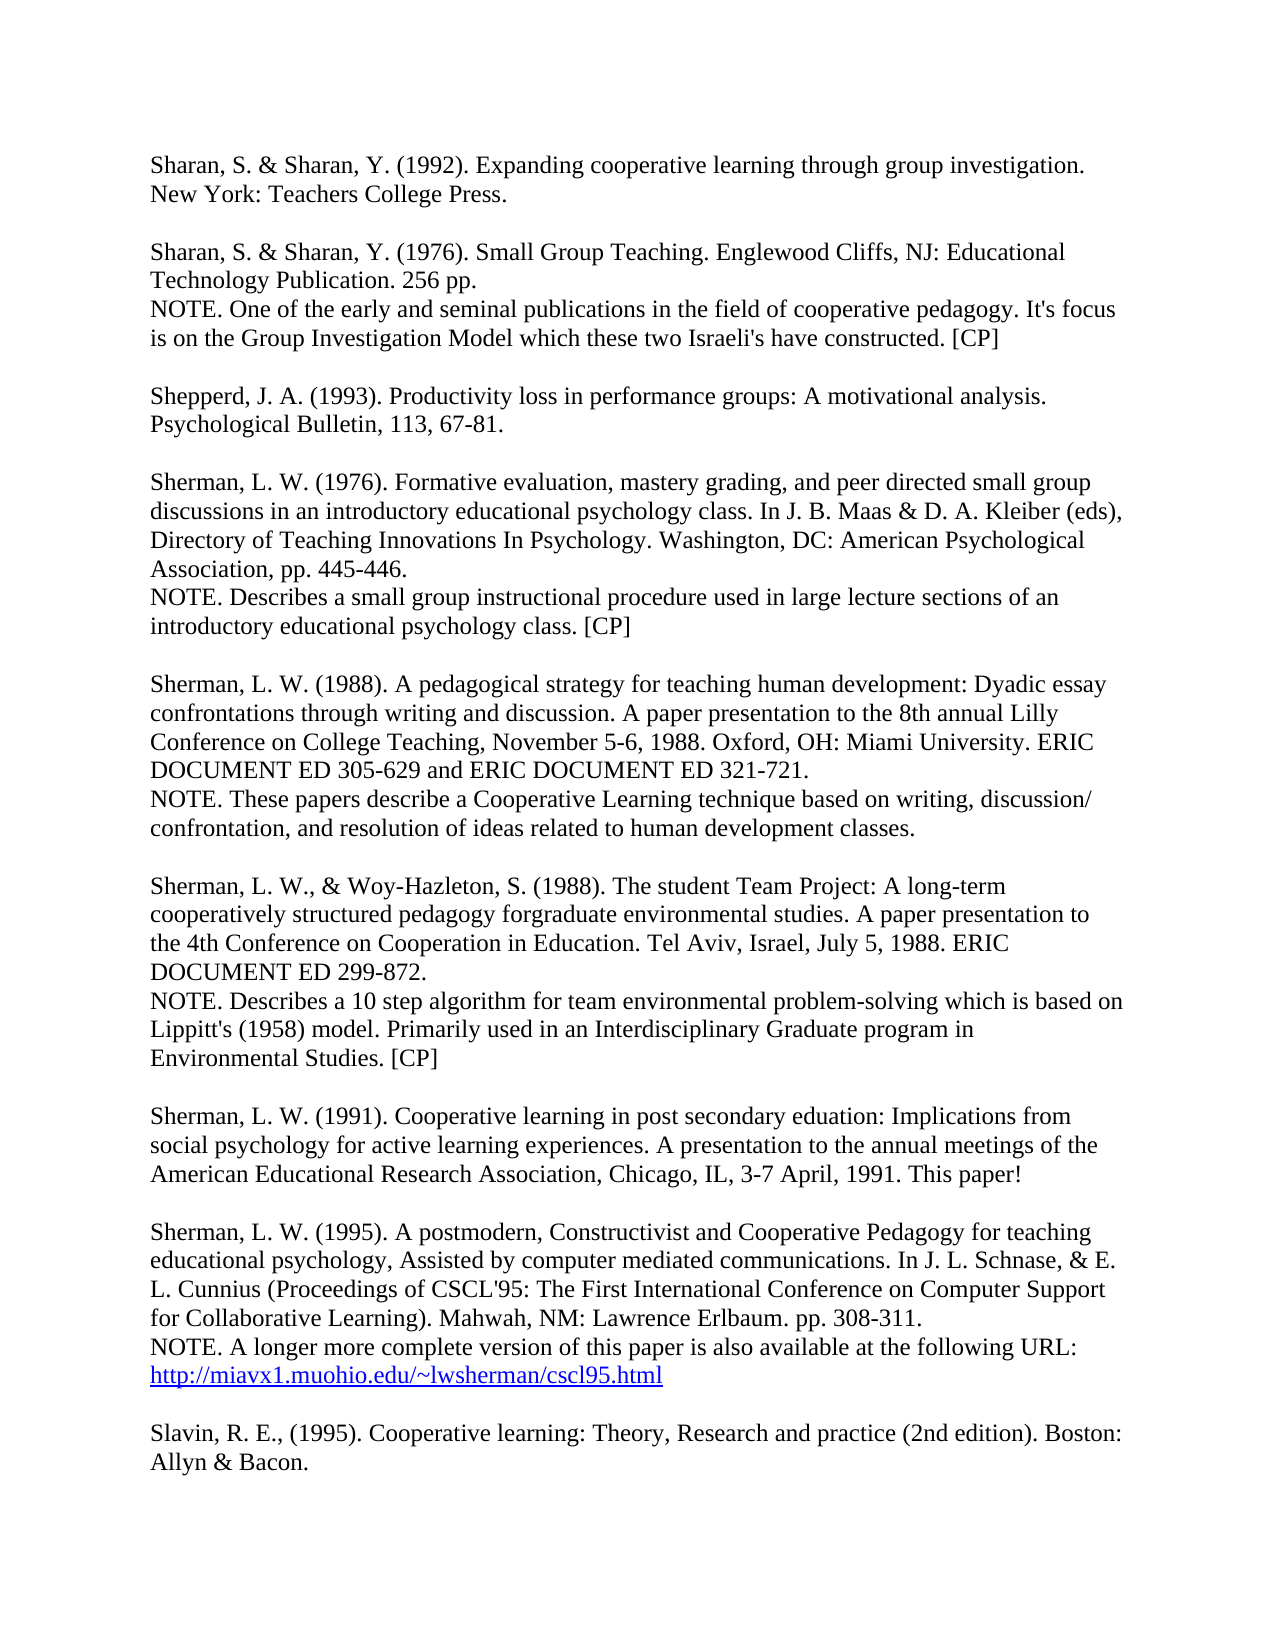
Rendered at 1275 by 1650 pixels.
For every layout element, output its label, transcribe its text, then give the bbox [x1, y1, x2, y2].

text Sherman, L. W. (1976). Formative evaluation, mastery grading, and peer directed small group discussions in an introductory educational psychology class. In J. B. Maas & D. A. Kleiber (eds), Directory of Teaching Innovations In Psychology. Washington, DC: American Psychological Association, pp. 445-446. NOTE. Describes a small group instructional procedure used in large lecture sections of an introductory educational psychology class. [CP] [150, 467, 1125, 640]
text Sharan, S. & Sharan, Y. (1976). Small Group Teaching. Englewood Cliffs, NJ: Educational Technology Publication. 256 pp. NOTE. One of the early and seminal publications in the field of cooperative pedagogy. It's focus is on the Group Investigation Model which these two Israeli's have constructed. [CP] [150, 237, 1125, 352]
text Sherman, L. W. (1995). A postmodern, Constructivist and Cooperative Pedagogy for teaching educational psychology, Assisted by computer mediated communications. In J. L. Schnase, & E. L. Cunnius (Proceedings of CSCL'95: The First International Conference on Computer Support for Collaborative Learning). Mahwah, NM: Lawrence Erlbaum. pp. 308-311. NOTE. A longer more complete version of this paper is also available at the following URL: http://miavx1.muohio.edu/~lwsherman/cscl95.html [150, 1217, 1125, 1389]
text Shepperd, J. A. (1993). Productivity loss in performance groups: A motivational analysis. Psychological Bulletin, 113, 67-81. [150, 381, 1125, 438]
text Sharan, S. & Sharan, Y. (1992). Expanding cooperative learning through group investigation. New York: Teachers College Press. [150, 150, 1125, 207]
text Slavin, R. E., (1995). Cooperative learning: Theory, Research and practice (2nd edition). Boston: Allyn & Bacon. [150, 1418, 1125, 1476]
text Sherman, L. W., & Woy-Hazleton, S. (1988). The student Team Project: A long-term cooperatively structured pedagogy forgraduate environmental studies. A paper presentation to the 4th Conference on Cooperation in Education. Tel Aviv, Israel, July 5, 1988. ERIC DOCUMENT ED 299-872. NOTE. Describes a 10 step algorithm for team environmental problem-solving which is based on Lippitt's (1958) model. Primarily used in an Interdisciplinary Graduate program in Environmental Studies. [CP] [150, 871, 1125, 1072]
text Sherman, L. W. (1991). Cooperative learning in post secondary eduation: Implications from social psychology for active learning experiences. A presentation to the annual meetings of the American Educational Research Association, Chicago, IL, 3-7 April, 1991. This paper! [150, 1101, 1125, 1187]
text Sherman, L. W. (1988). A pedagogical strategy for teaching human development: Dyadic essay confrontations through writing and discussion. A paper presentation to the 8th annual Lilly Conference on College Teaching, November 5-6, 1988. Oxford, OH: Miami University. ERIC DOCUMENT ED 305-629 and ERIC DOCUMENT ED 321-721. NOTE. These papers describe a Cooperative Learning technique based on writing, discussion/ confrontation, and resolution of ideas related to human development classes. [150, 669, 1125, 842]
